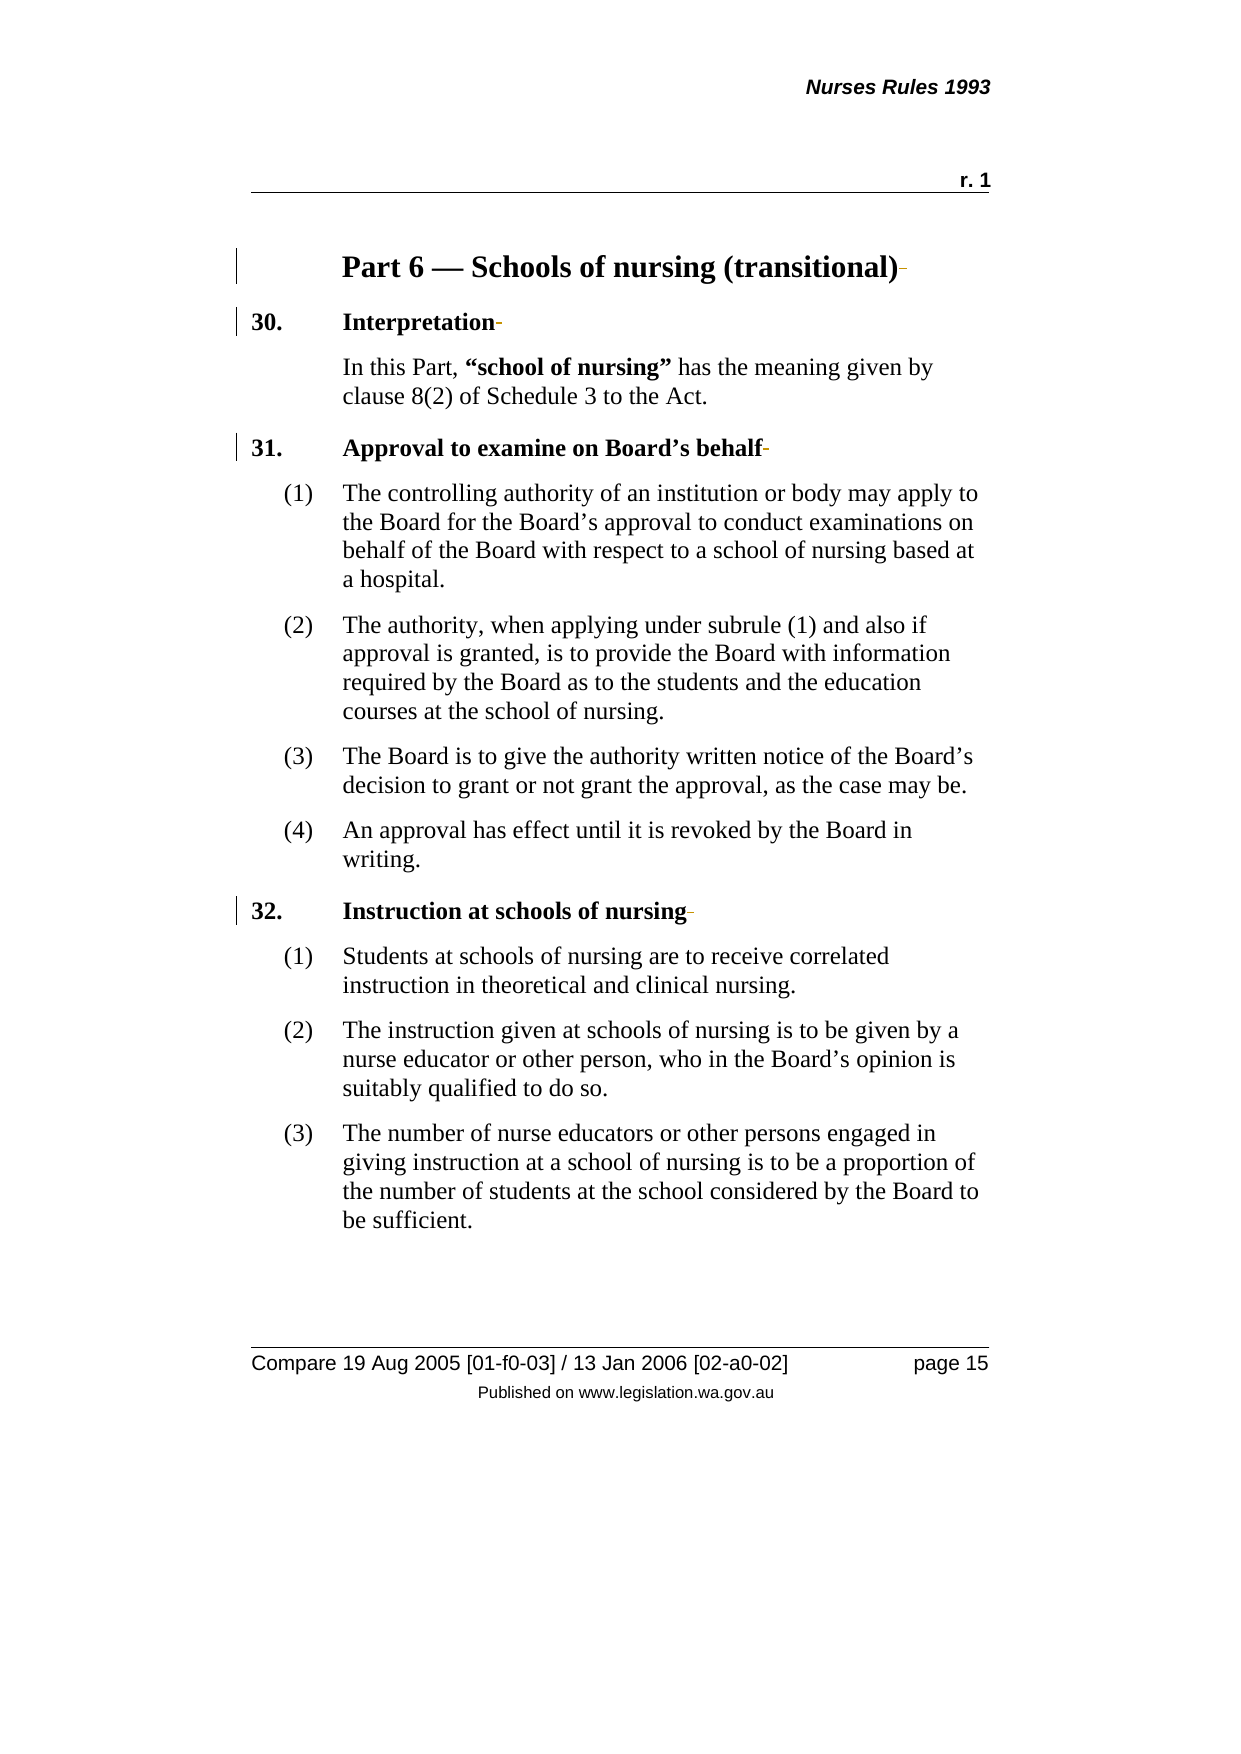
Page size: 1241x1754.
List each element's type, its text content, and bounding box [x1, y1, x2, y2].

text (3) The Board is to give the authority written notice of the Board’s decision to grant or not grant the approval, as the case may be. [251, 741, 989, 799]
text (2) The instruction given at schools of nursing is to be given by a nurse educator or other person, who in the Board’s opinion is suitably qualified to do so. [251, 1016, 989, 1102]
text (4) An approval has effect until it is revoked by the Board in writing. [251, 816, 989, 873]
subtitle 30. Interpretation [251, 307, 989, 336]
text (3) The number of nurse educators or other persons engaged in giving instruction at a school of nursing is to be a proportion of the number of students at the school considered by the Board to be sufficient. [251, 1118, 989, 1233]
text (1) Students at schools of nursing are to receive correlated instruction in theoretical and clinical nursing. [251, 941, 989, 999]
subtitle 32. Instruction at schools of nursing [251, 896, 989, 925]
text (1) The controlling authority of an institution or body may apply to the Board for the Board’s approval to conduct examinations on behalf of the Board with respect to a school of nursing based at a hospital. [251, 478, 989, 593]
text In this Part, “school of nursing” has the meaning given by clause 8(2) of Schedule 3 to the Act. [251, 352, 989, 410]
subtitle Part 6 — Schools of nursing (transitional) [251, 248, 989, 284]
subtitle 31. Approval to examine on Board’s behalf [251, 433, 989, 461]
text (2) The authority, when applying under subrule (1) and also if approval is granted, is to provide the Board with information required by the Board as to the students and the education courses at the school of nursing. [251, 610, 989, 725]
